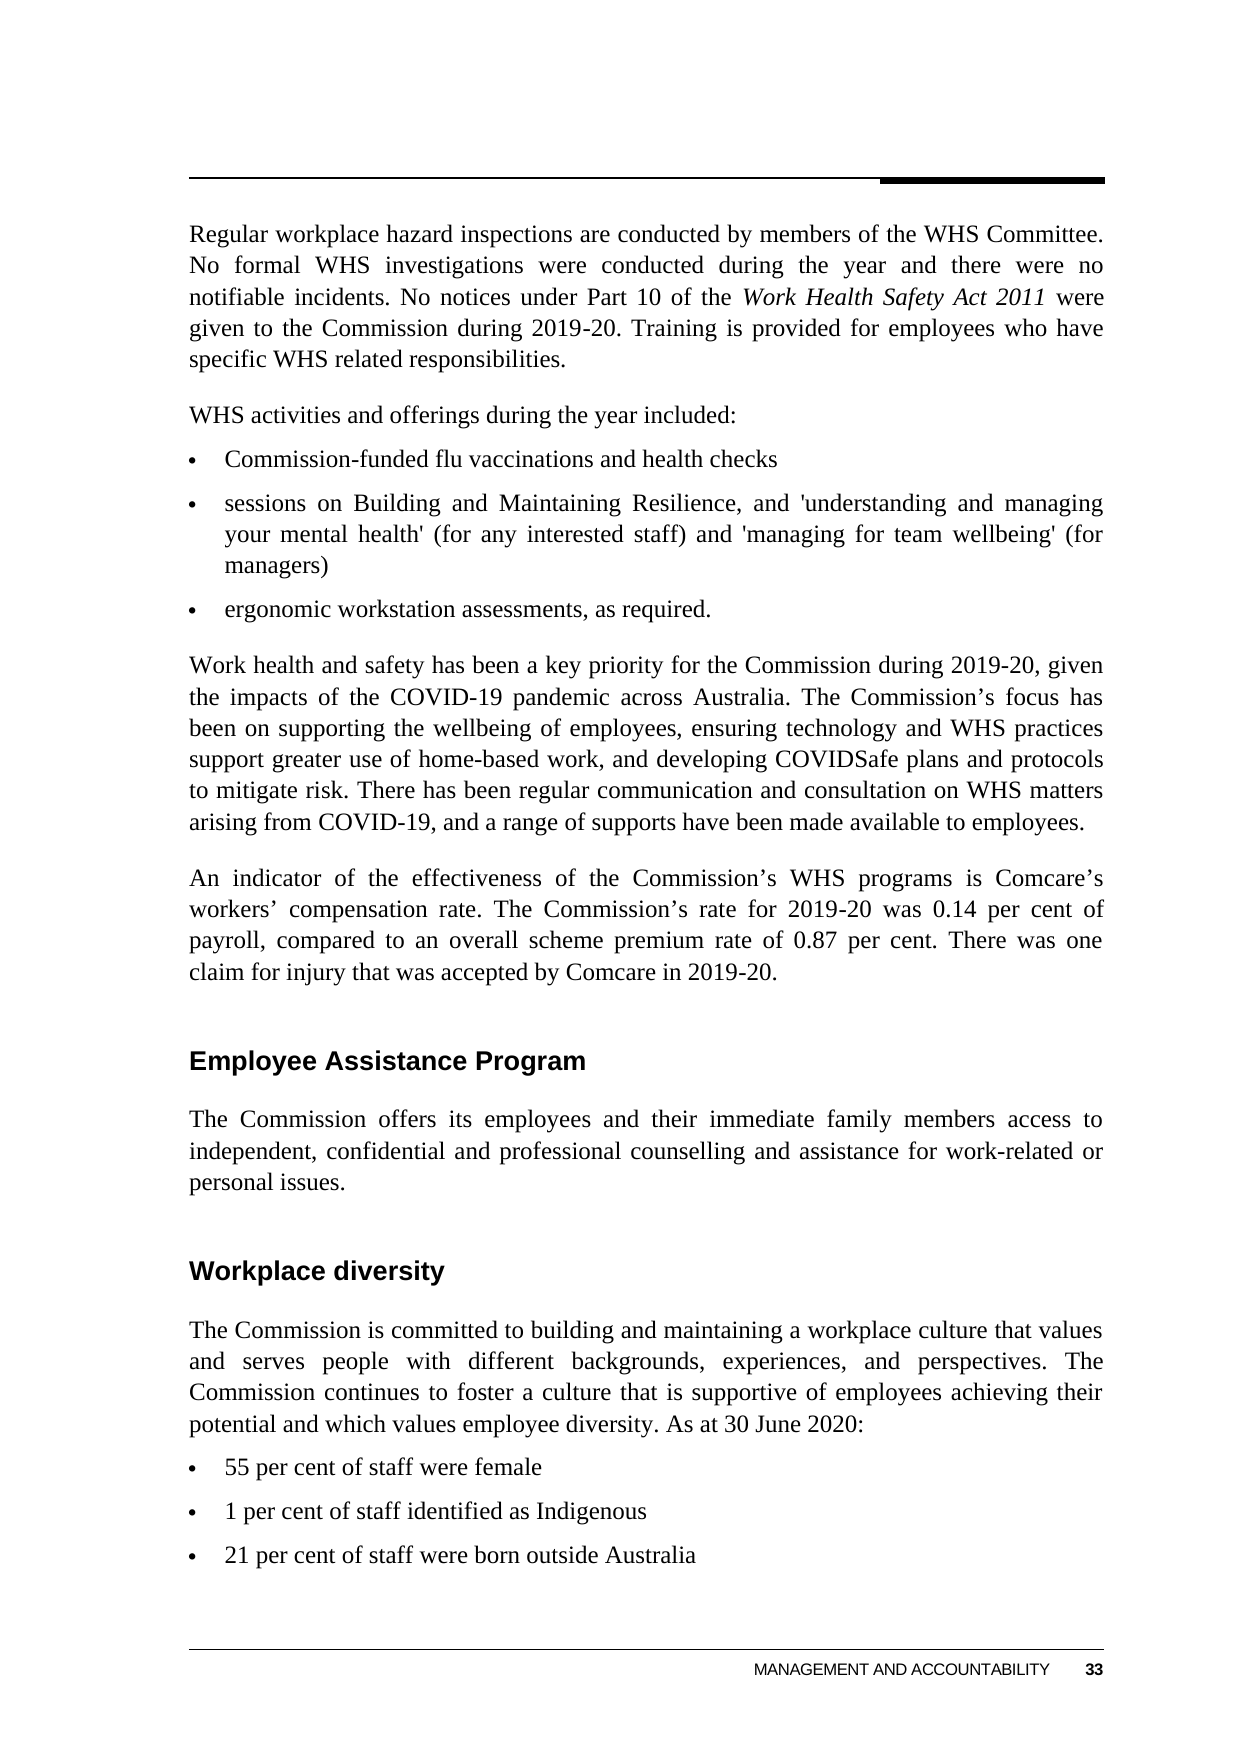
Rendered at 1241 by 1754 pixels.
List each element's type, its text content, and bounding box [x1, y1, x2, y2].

text Work health and safety has been a key priority for the Commission during 2019-20, given the impacts of the COVID-19 pandemic across Australia. The Commission’s focus has been on supporting the wellbeing of employees, ensuring technology and WHS practices support greater use of home-based work, and developing COVIDSafe plans and protocols to mitigate risk. There has been regular communication and consultation on WHS matters arising from COVID-19, and a range of supports have been made available to employees. [189, 648, 1104, 835]
text An indicator of the effectiveness of the Commission’s WHS programs is Comcare’s workers’ compensation rate. The Commission’s rate for 2019‑20 was 0.14 per cent of payroll, compared to an overall scheme premium rate of 0.87 per cent. There was one claim for injury that was accepted by Comcare in 2019‑20. [189, 860, 1104, 985]
list Commission‑funded flu vaccinations and health checks [189, 442, 1104, 473]
list sessions on Building and Maintaining Resilience, and 'understanding and managing your mental health' (for any interested staff) and 'managing for team wellbeing' (for managers) [189, 485, 1104, 579]
text WHS activities and offerings during the year included: [189, 398, 1104, 429]
list 21 per cent of staff were born outside Australia [189, 1537, 1104, 1569]
list ergonomic workstation assessments, as required. [189, 592, 1104, 623]
text The Commission is committed to building and maintaining a workplace culture that values and serves people with different backgrounds, experiences, and perspectives. The Commission continues to foster a culture that is supportive of employees achieving their potential and which values employee diversity. As at 30 June 2020: [189, 1312, 1104, 1437]
text The Commission offers its employees and their immediate family members access to independent, confidential and professional counselling and assistance for work-related or personal issues. [189, 1102, 1104, 1196]
subtitle Employee Assistance Program [189, 1044, 1104, 1077]
list 1 per cent of staff identified as Indigenous [189, 1494, 1104, 1525]
list 55 per cent of staff were female [189, 1450, 1104, 1481]
subtitle Workplace diversity [189, 1254, 1104, 1287]
text Regular workplace hazard inspections are conducted by members of the WHS Committee. No formal WHS investigations were conducted during the year and there were no notifiable incidents. No notices under Part 10 of the Work Health Safety Act 2011 were given to the Commission during 2019‑20. Training is provided for employees who have specific WHS related responsibilities. [189, 217, 1104, 373]
